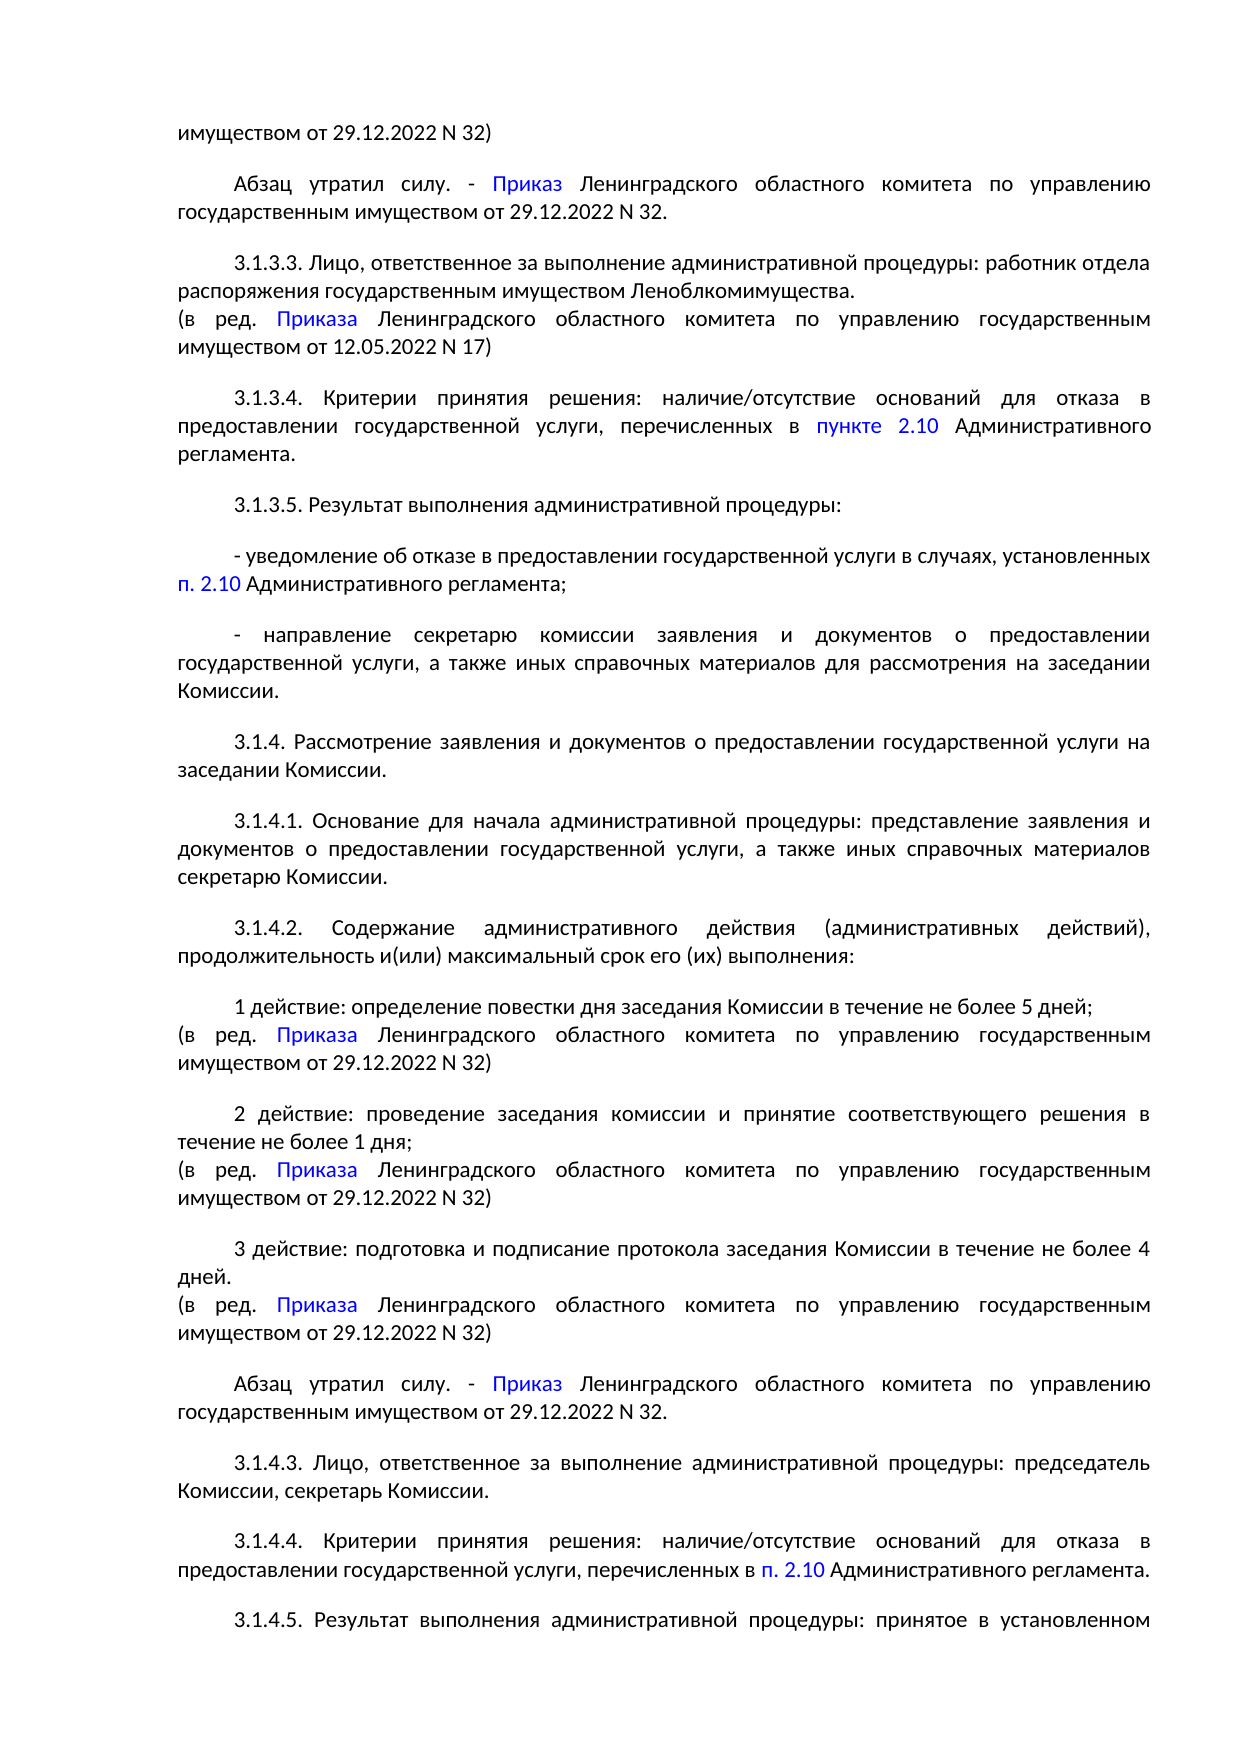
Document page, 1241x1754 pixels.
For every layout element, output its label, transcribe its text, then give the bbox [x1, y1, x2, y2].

text (в ред. Приказа Ленинградского областного комитета по управлению государственным имуществом от 29.12.2022 N 32) [177, 1020, 1152, 1076]
text 3.1.3.3. Лицо, ответственное за выполнение административной процедуры: работник отдела распоряжения государственным имуществом Леноблкомимущества. [177, 248, 1152, 304]
text 3.1.3.5. Результат выполнения административной процедуры: [177, 490, 1152, 518]
text (в ред. Приказа Ленинградского областного комитета по управлению государственным имуществом от 29.12.2022 N 32) [177, 1155, 1152, 1211]
text 3 действие: подготовка и подписание протокола заседания Комиссии в течение не более 4 дней. [177, 1234, 1152, 1290]
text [177, 1606, 1152, 1634]
text Абзац утратил силу. - Приказ Ленинградского областного комитета по управлению государственным имуществом от 29.12.2022 N 32. [177, 169, 1152, 225]
text 3.1.4.1. Основание для начала административной процедуры: представление заявления и документов о предоставлении государственной услуги, а также иных справочных материалов секретарю Комиссии. [177, 806, 1152, 890]
text 2 действие: проведение заседания комиссии и принятие соответствующего решения в течение не более 1 дня; [177, 1099, 1152, 1155]
text 3.1.4. Рассмотрение заявления и документов о предоставлении государственной услуги на заседании Комиссии. [177, 727, 1152, 783]
text (в ред. Приказа Ленинградского областного комитета по управлению государственным имуществом от 29.12.2022 N 32) [177, 1290, 1152, 1346]
text 3.1.4.3. Лицо, ответственное за выполнение административной процедуры: председатель Комиссии, секретарь Комиссии. [177, 1448, 1152, 1504]
text 3.1.4.4. Критерии принятия решения: наличие/отсутствие оснований для отказа в предоставлении государственной услуги, перечисленных в п. 2.10 Административного регламента. [177, 1527, 1152, 1583]
text 1 действие: определение повестки дня заседания Комиссии в течение не более 5 дней; [177, 992, 1152, 1020]
text 3.1.4.2. Содержание административного действия (административных действий), продолжительность и(или) максимальный срок его (их) выполнения: [177, 913, 1152, 969]
text - направление секретарю комиссии заявления и документов о предоставлении государственной услуги, а также иных справочных материалов для рассмотрения на заседании Комиссии. [177, 620, 1152, 704]
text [177, 118, 1152, 146]
text 3.1.3.4. Критерии принятия решения: наличие/отсутствие оснований для отказа в предоставлении государственной услуги, перечисленных в пункте 2.10 Административного регламента. [177, 383, 1152, 467]
text Абзац утратил силу. - Приказ Ленинградского областного комитета по управлению государственным имуществом от 29.12.2022 N 32. [177, 1369, 1152, 1425]
text - уведомление об отказе в предоставлении государственной услуги в случаях, установленных п. 2.10 Административного регламента; [177, 541, 1152, 597]
text (в ред. Приказа Ленинградского областного комитета по управлению государственным имуществом от 12.05.2022 N 17) [177, 304, 1152, 360]
